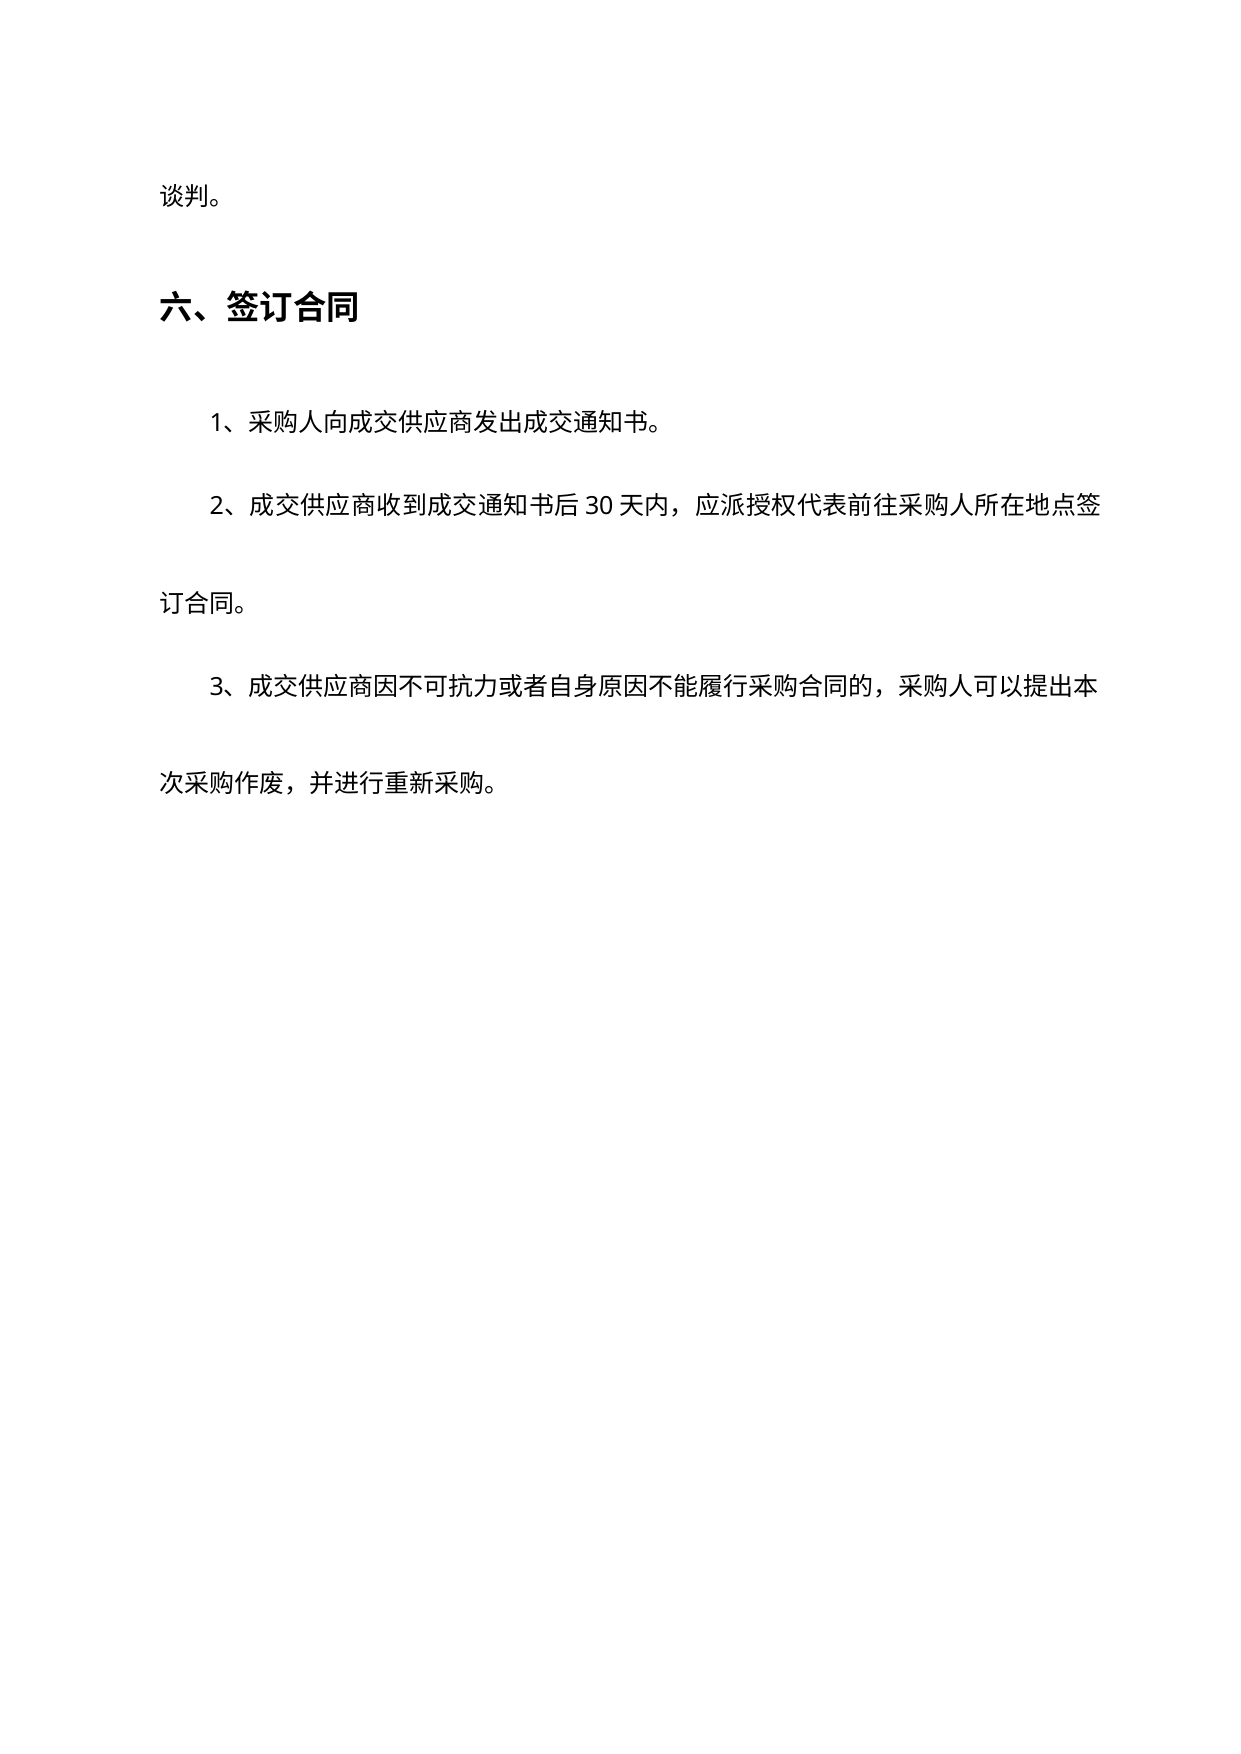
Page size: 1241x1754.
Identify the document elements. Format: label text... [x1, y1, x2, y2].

text 1、采购人向成交供应商发出成交通知书。 [159, 388, 1101, 453]
text 3、成交供应商因不可抗力或者自身原因不能履行采购合同的，采购人可以提出本次采购作废，并进行重新采购。 [159, 652, 1101, 814]
text 2、成交供应商收到成交通知书后30天内，应派授权代表前往采购人所在地点签订合同。 [159, 471, 1101, 634]
subtitle 六、签订合同 [159, 272, 1104, 337]
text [159, 162, 1101, 227]
